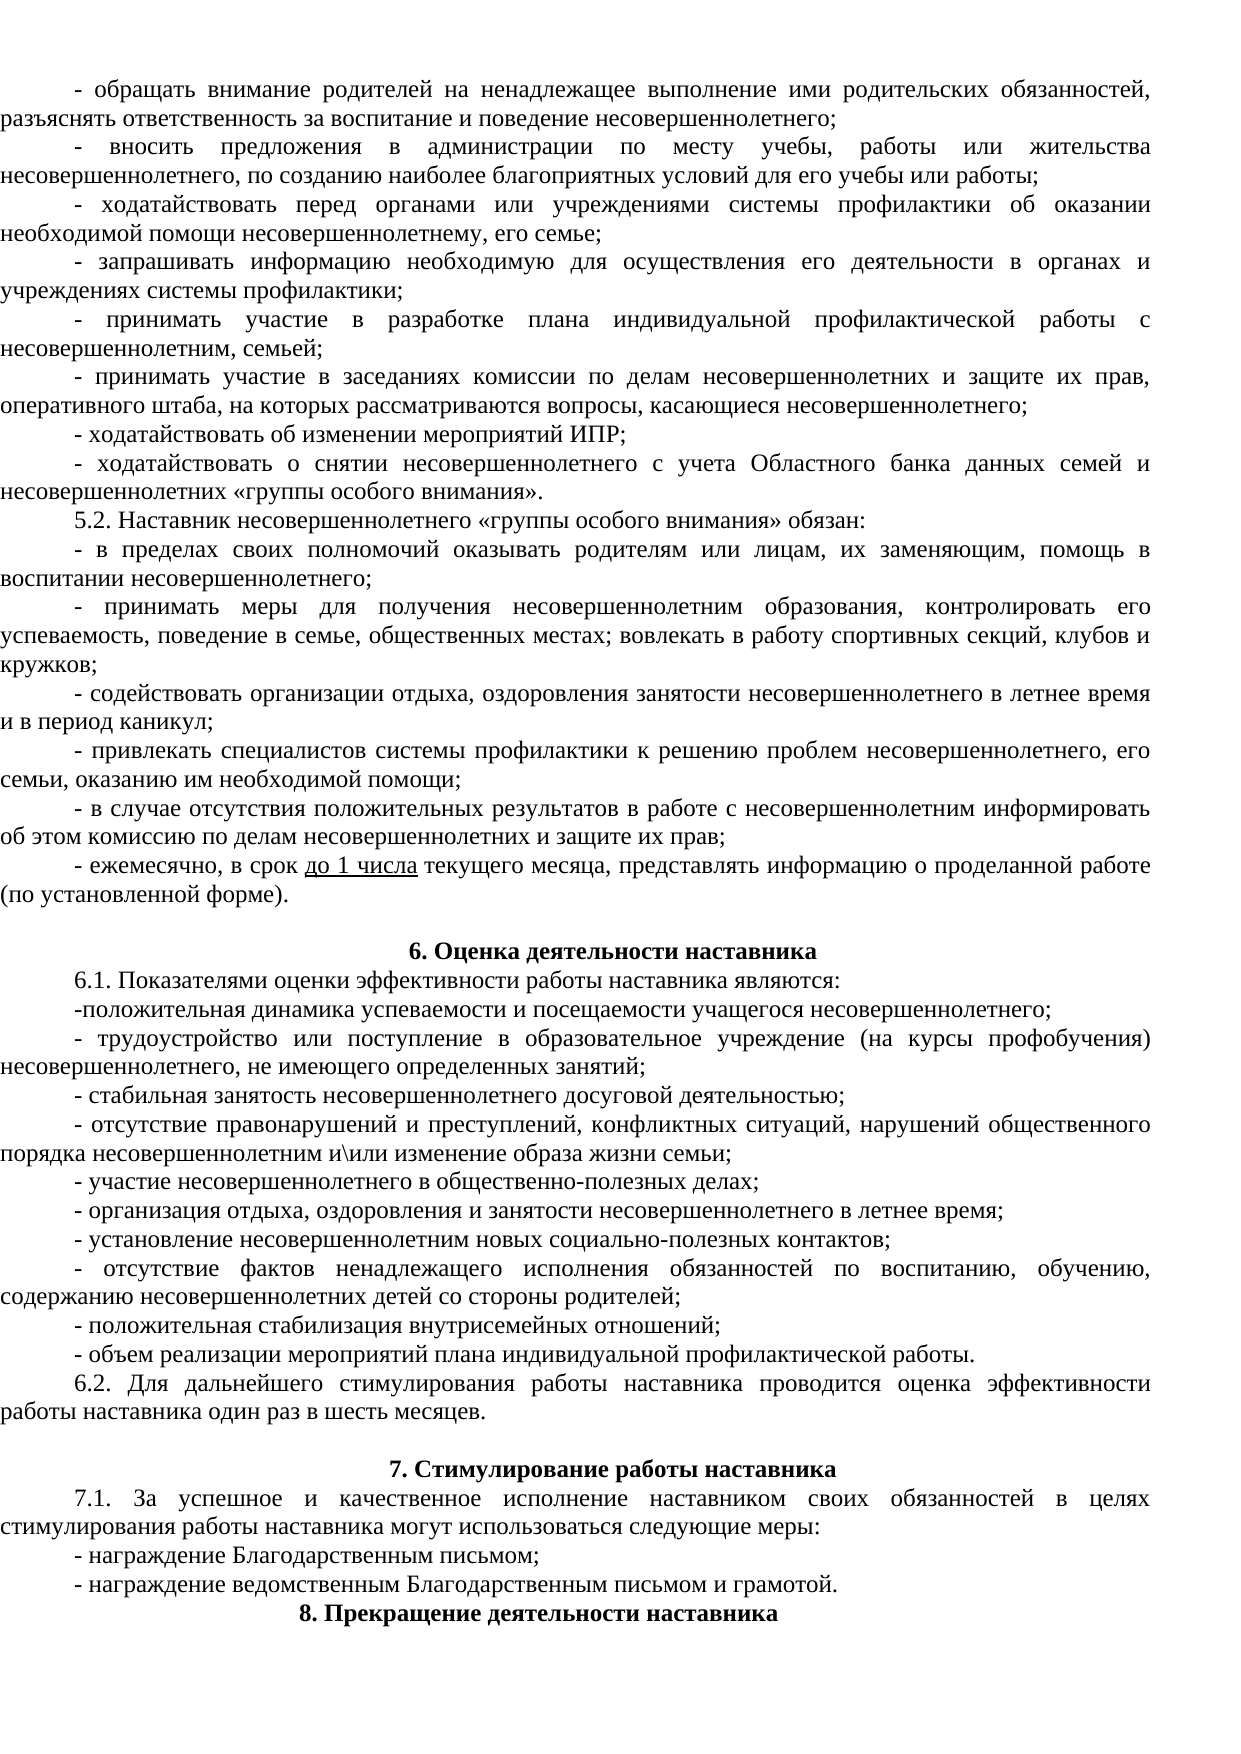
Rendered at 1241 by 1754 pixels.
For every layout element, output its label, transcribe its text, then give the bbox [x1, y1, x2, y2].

text - организация отдыха, оздоровления и занятости несовершеннолетнего в летнее время; [0, 1195, 1152, 1224]
text - участие несовершеннолетнего в общественно-полезных делах; [0, 1166, 1152, 1195]
text - принимать участие в заседаниях комиссии по делам несовершеннолетних и защите их прав, оперативного штаба, на которых рассматриваются вопросы, касающиеся несовершеннолетнего; [0, 361, 1152, 419]
text - в пределах своих полномочий оказывать родителям или лицам, их заменяющим, помощь в воспитании несовершеннолетнего; [0, 534, 1152, 591]
text - награждение Благодарственным письмом; [0, 1540, 1152, 1569]
text - ходатайствовать об изменении мероприятий ИПР; [0, 419, 1152, 448]
text - ходатайствовать перед органами или учреждениями системы профилактики об оказании необходимой помощи несовершеннолетнему, его семье; [0, 189, 1152, 246]
text -положительная динамика успеваемости и посещаемости учащегося несовершеннолетнего; [0, 994, 1152, 1023]
text - запрашивать информацию необходимую для осуществления его деятельности в органах и учреждениях системы профилактики; [0, 246, 1152, 304]
text 5.2. Наставник несовершеннолетнего «группы особого внимания» обязан: [0, 505, 1152, 534]
text 7. Стимулирование работы наставника [0, 1454, 1152, 1483]
text - принимать меры для получения несовершеннолетним образования, контролировать его успеваемость, поведение в семье, общественных местах; вовлекать в работу спортивных секций, клубов и кружков; [0, 591, 1152, 678]
text - принимать участие в разработке плана индивидуальной профилактической работы с несовершеннолетним, семьей; [0, 304, 1152, 361]
text - награждение ведомственным Благодарственным письмом и грамотой. [0, 1569, 1152, 1598]
text - положительная стабилизация внутрисемейных отношений; [0, 1310, 1152, 1339]
text - ежемесячно, в срок до 1 числа текущего месяца, представлять информацию о проделанной работе (по установленной форме). [0, 850, 1152, 908]
text - отсутствие правонарушений и преступлений, конфликтных ситуаций, нарушений общественного порядка несовершеннолетним и\или изменение образа жизни семьи; [0, 1109, 1152, 1166]
text - привлекать специалистов системы профилактики к решению проблем несовершеннолетнего, его семьи, оказанию им необходимой помощи; [0, 735, 1152, 793]
text 6.2. Для дальнейшего стимулирования работы наставника проводится оценка эффективности работы наставника один раз в шесть месяцев. [0, 1368, 1152, 1425]
text - трудоустройство или поступление в образовательное учреждение (на курсы профобучения) несовершеннолетнего, не имеющего определенных занятий; [0, 1023, 1152, 1080]
text - установление несовершеннолетним новых социально-полезных контактов; [0, 1224, 1152, 1253]
text - объем реализации мероприятий плана индивидуальной профилактической работы. [0, 1339, 1152, 1368]
text 6.1. Показателями оценки эффективности работы наставника являются: [0, 965, 1152, 994]
text - в случае отсутствия положительных результатов в работе с несовершеннолетним информировать об этом комиссию по делам несовершеннолетних и защите их прав; [0, 793, 1152, 850]
text 8. Прекращение деятельности наставника [0, 1598, 1152, 1626]
text - ходатайствовать о снятии несовершеннолетнего с учета Областного банка данных семей и несовершеннолетних «группы особого внимания». [0, 448, 1152, 505]
text - содействовать организации отдыха, оздоровления занятости несовершеннолетнего в летнее время и в период каникул; [0, 678, 1152, 735]
text - стабильная занятость несовершеннолетнего досуговой деятельностью; [0, 1080, 1152, 1109]
text - вносить предложения в администрации по месту учебы, работы или жительства несовершеннолетнего, по созданию наиболее благоприятных условий для его учебы или работы; [0, 131, 1152, 189]
text - отсутствие фактов ненадлежащего исполнения обязанностей по воспитанию, обучению, содержанию несовершеннолетних детей со стороны родителей; [0, 1253, 1152, 1310]
text 6. Оценка деятельности наставника [0, 936, 1152, 965]
text - обращать внимание родителей на ненадлежащее выполнение ими родительских обязанностей, разъяснять ответственность за воспитание и поведение несовершеннолетнего; [0, 74, 1152, 131]
text 7.1. За успешное и качественное исполнение наставником своих обязанностей в целях стимулирования работы наставника могут использоваться следующие меры: [0, 1483, 1152, 1540]
